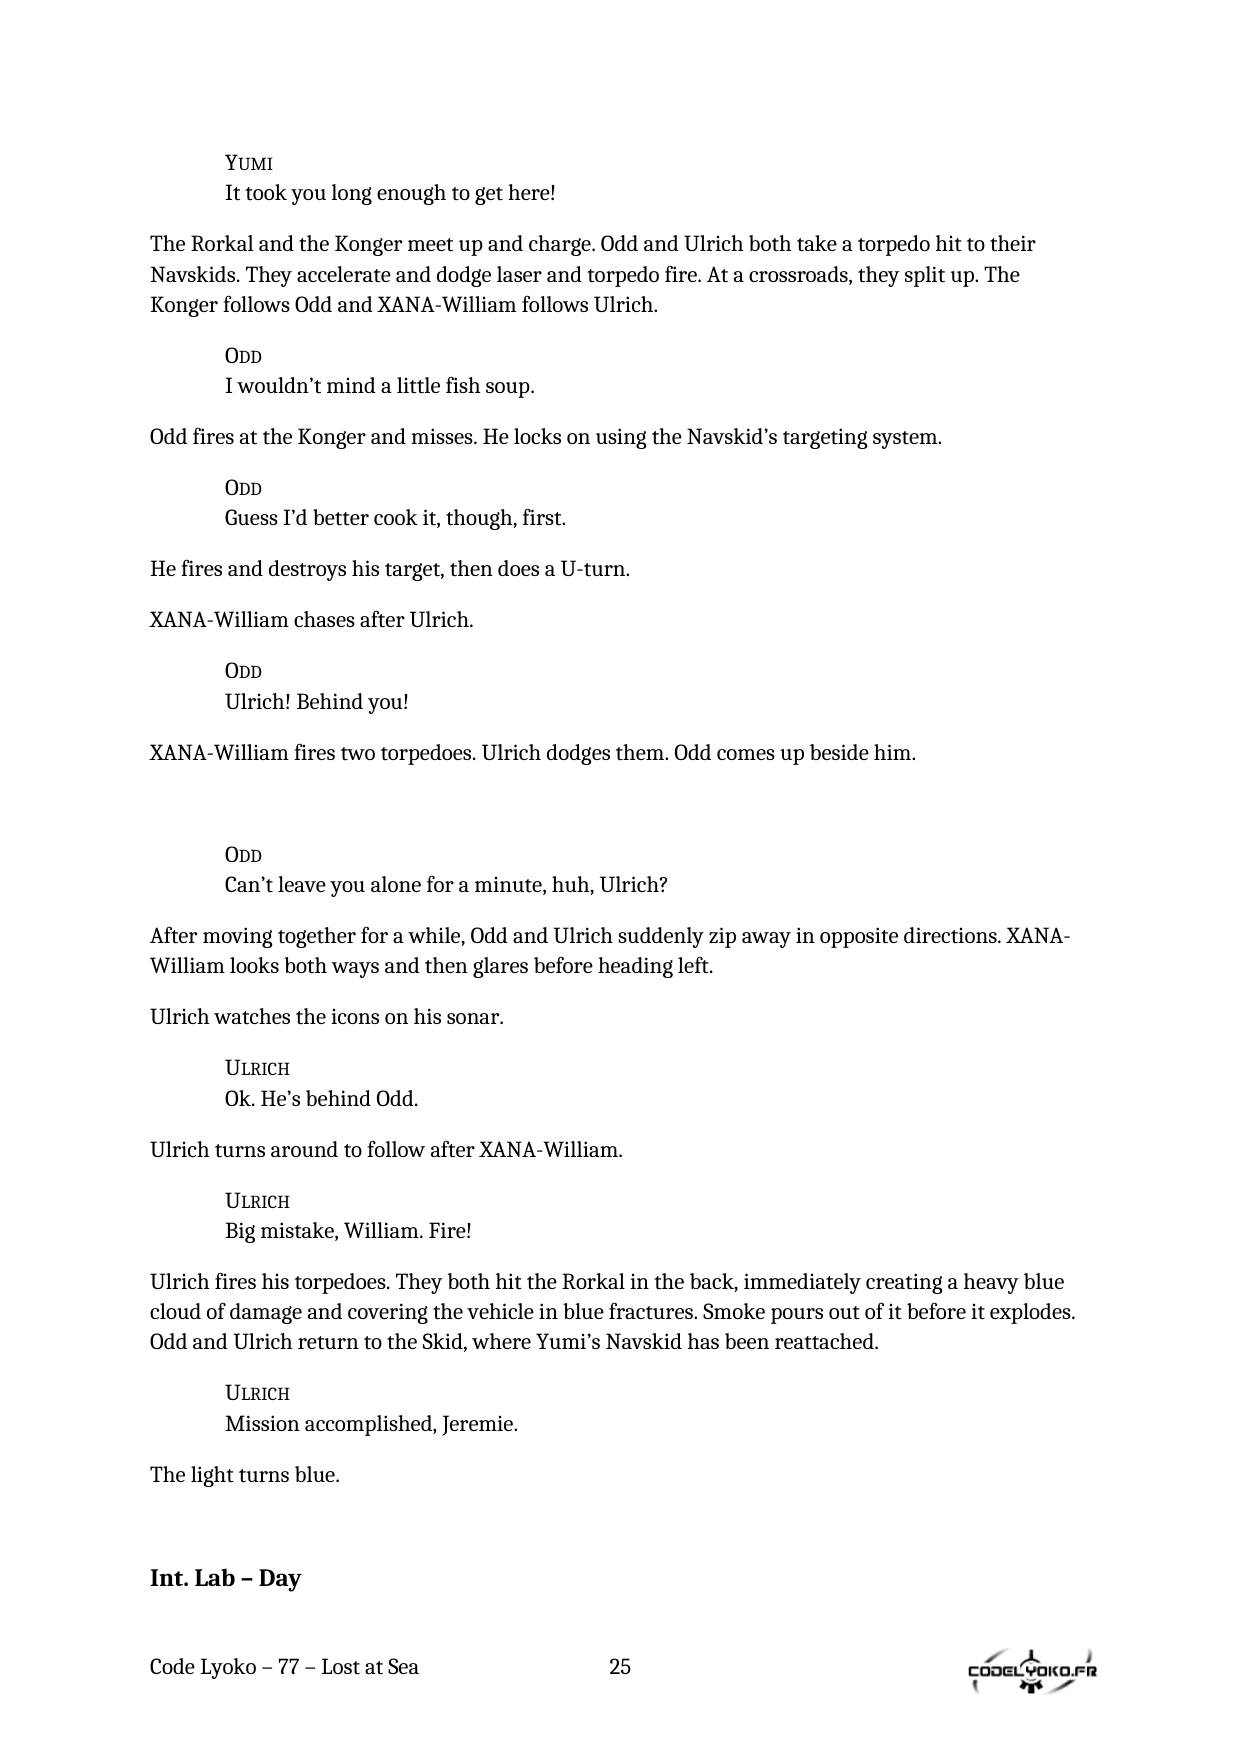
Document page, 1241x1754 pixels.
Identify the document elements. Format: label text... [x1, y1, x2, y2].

text I wouldn’t mind a little fish soup. [225, 373, 1090, 399]
text Odd [225, 475, 1090, 501]
text Ulrich fires his torpedoes. They both hit the Rorkal in the back, immediately creating a heavy blue cloud of damage and covering the vehicle in blue fractures. Smoke pours out of it before it explodes. Odd and Ulrich return to the Skid, where Yumi’s Navskid has been reattached. [150, 1269, 1090, 1356]
text XANA-William chases after Ulrich. [150, 607, 1090, 634]
picture [965, 1647, 1100, 1695]
text He fires and destroys his target, then does a U-turn. [150, 556, 1090, 583]
text It took you long enough to get here! [225, 180, 1090, 207]
text The light turns blue. [150, 1461, 1090, 1488]
text Ulrich [225, 1187, 1090, 1214]
subtitle Int. Lab – Day [150, 1563, 1090, 1592]
text Ok. He’s behind Odd. [225, 1085, 1090, 1112]
text XANA-William fires two torpedoes. Ulrich dodges them. Odd comes up beside him. [150, 739, 1090, 766]
text Big mistake, William. Fire! [225, 1218, 1090, 1244]
text Can’t leave you alone for a minute, huh, Ulrich? [225, 872, 1090, 898]
text Guess I’d better cook it, though, first. [225, 505, 1090, 532]
text Ulrich turns around to follow after XANA-William. [150, 1136, 1090, 1163]
text The Rorkal and the Konger meet up and charge. Odd and Ulrich both take a torpedo hit to their Navskids. They accelerate and dodge laser and torpedo fire. At a crossroads, they split up. The Konger follows Odd and XANA-William follows Ulrich. [150, 231, 1090, 318]
text Odd [225, 343, 1090, 369]
text After moving together for a while, Odd and Ulrich suddenly zip away in opposite directions. XANA-William looks both ways and then glares before heading left. [150, 923, 1090, 979]
text Mission accomplished, Jeremie. [225, 1410, 1090, 1437]
text Ulrich [225, 1055, 1090, 1082]
text Yumi [225, 150, 1090, 176]
text Ulrich! Behind you! [225, 688, 1090, 715]
text Odd [225, 658, 1090, 685]
text Ulrich [225, 1380, 1090, 1407]
text Ulrich watches the icons on his sonar. [150, 1004, 1090, 1031]
text Odd fires at the Konger and misses. He locks on using the Navskid’s targeting system. [150, 424, 1090, 450]
text Odd [225, 842, 1090, 868]
